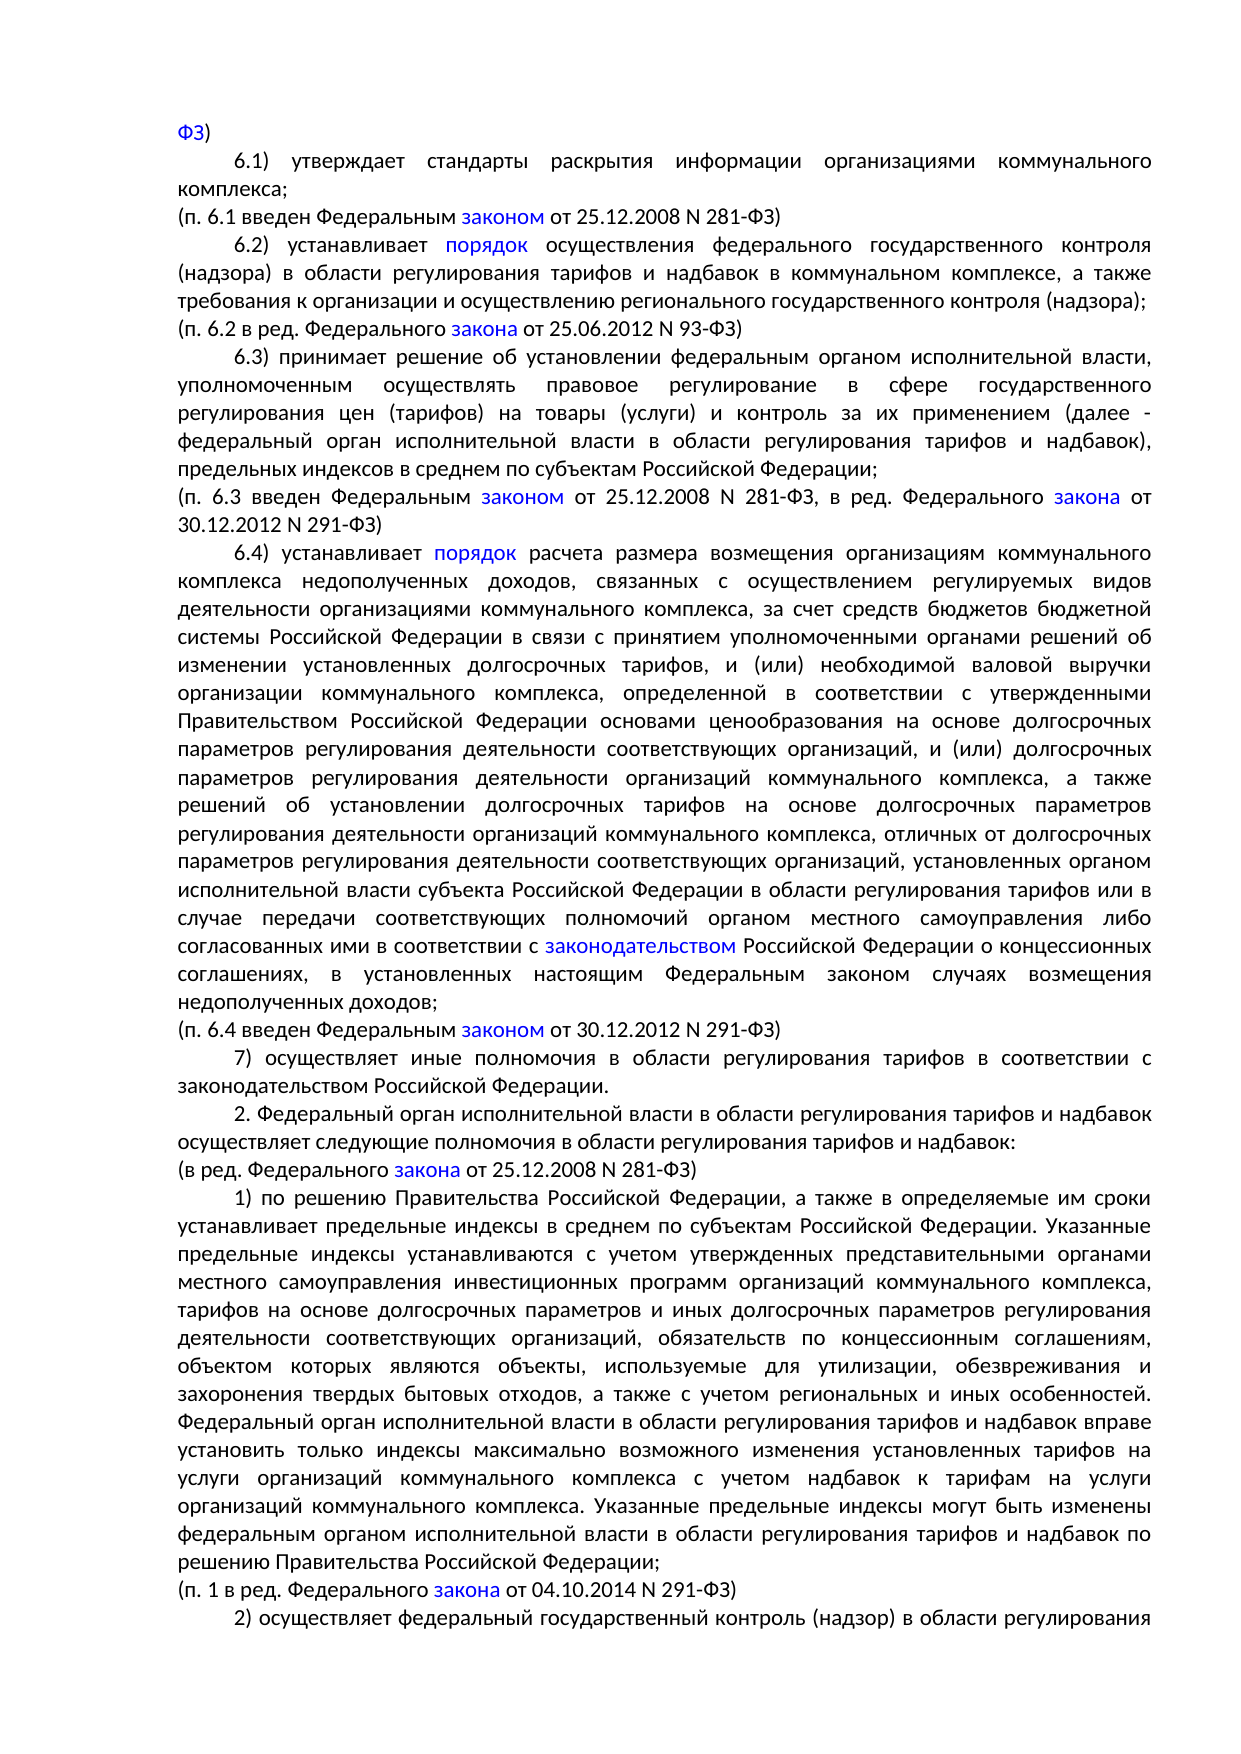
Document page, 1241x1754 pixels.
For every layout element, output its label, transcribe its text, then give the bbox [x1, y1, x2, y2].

text 1) по решению Правительства Российской Федерации, а также в определяемые им сроки устанавливает предельные индексы в среднем по субъектам Российской Федерации. Указанные предельные индексы устанавливаются с учетом утвержденных представительными органами местного самоуправления инвестиционных программ организаций коммунального комплекса, тарифов на основе долгосрочных параметров и иных долгосрочных параметров регулирования деятельности соответствующих организаций, обязательств по концессионным соглашениям, объектом которых являются объекты, используемые для утилизации, обезвреживания и захоронения твердых бытовых отходов, а также с учетом региональных и иных особенностей. Федеральный орган исполнительной власти в области регулирования тарифов и надбавок вправе установить только индексы максимально возможного изменения установленных тарифов на услуги организаций коммунального комплекса с учетом надбавок к тарифам на услуги организаций коммунального комплекса. Указанные предельные индексы могут быть изменены федеральным органом исполнительной власти в области регулирования тарифов и надбавок по решению Правительства Российской Федерации; [177, 1183, 1152, 1575]
text (п. 1 в ред. Федерального закона от 04.10.2014 N 291-ФЗ) [177, 1575, 1152, 1603]
text 6.2) устанавливает порядок осуществления федерального государственного контроля (надзора) в области регулирования тарифов и надбавок в коммунальном комплексе, а также требования к организации и осуществлению регионального государственного контроля (надзора); [177, 230, 1152, 314]
text 7) осуществляет иные полномочия в области регулирования тарифов в соответствии с законодательством Российской Федерации. [177, 1043, 1152, 1099]
text (в ред. Федерального закона от 25.12.2008 N 281-ФЗ) [177, 1155, 1152, 1183]
text (п. 6.2 в ред. Федерального закона от 25.06.2012 N 93-ФЗ) [177, 314, 1152, 342]
text 6.3) принимает решение об установлении федеральным органом исполнительной власти, уполномоченным осуществлять правовое регулирование в сфере государственного регулирования цен (тарифов) на товары (услуги) и контроль за их применением (далее - федеральный орган исполнительной власти в области регулирования тарифов и надбавок), предельных индексов в среднем по субъектам Российской Федерации; [177, 342, 1152, 482]
text 6.4) устанавливает порядок расчета размера возмещения организациям коммунального комплекса недополученных доходов, связанных с осуществлением регулируемых видов деятельности организациями коммунального комплекса, за счет средств бюджетов бюджетной системы Российской Федерации в связи с принятием уполномоченными органами решений об изменении установленных долгосрочных тарифов, и (или) необходимой валовой выручки организации коммунального комплекса, определенной в соответствии с утвержденными Правительством Российской Федерации основами ценообразования на основе долгосрочных параметров регулирования деятельности соответствующих организаций, и (или) долгосрочных параметров регулирования деятельности организаций коммунального комплекса, а также решений об установлении долгосрочных тарифов на основе долгосрочных параметров регулирования деятельности организаций коммунального комплекса, отличных от долгосрочных параметров регулирования деятельности соответствующих организаций, установленных органом исполнительной власти субъекта Российской Федерации в области регулирования тарифов или в случае передачи соответствующих полномочий органом местного самоуправления либо согласованных ими в соответствии с законодательством Российской Федерации о концессионных соглашениях, в установленных настоящим Федеральным законом случаях возмещения недополученных доходов; [177, 538, 1152, 1015]
text (п. 6.1 введен Федеральным законом от 25.12.2008 N 281-ФЗ) [177, 202, 1152, 230]
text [177, 118, 1152, 146]
text 2. Федеральный орган исполнительной власти в области регулирования тарифов и надбавок осуществляет следующие полномочия в области регулирования тарифов и надбавок: [177, 1099, 1152, 1155]
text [177, 1603, 1152, 1631]
text 6.1) утверждает стандарты раскрытия информации организациями коммунального комплекса; [177, 146, 1152, 202]
text (п. 6.4 введен Федеральным законом от 30.12.2012 N 291-ФЗ) [177, 1015, 1152, 1043]
text (п. 6.3 введен Федеральным законом от 25.12.2008 N 281-ФЗ, в ред. Федерального закона от 30.12.2012 N 291-ФЗ) [177, 482, 1152, 538]
